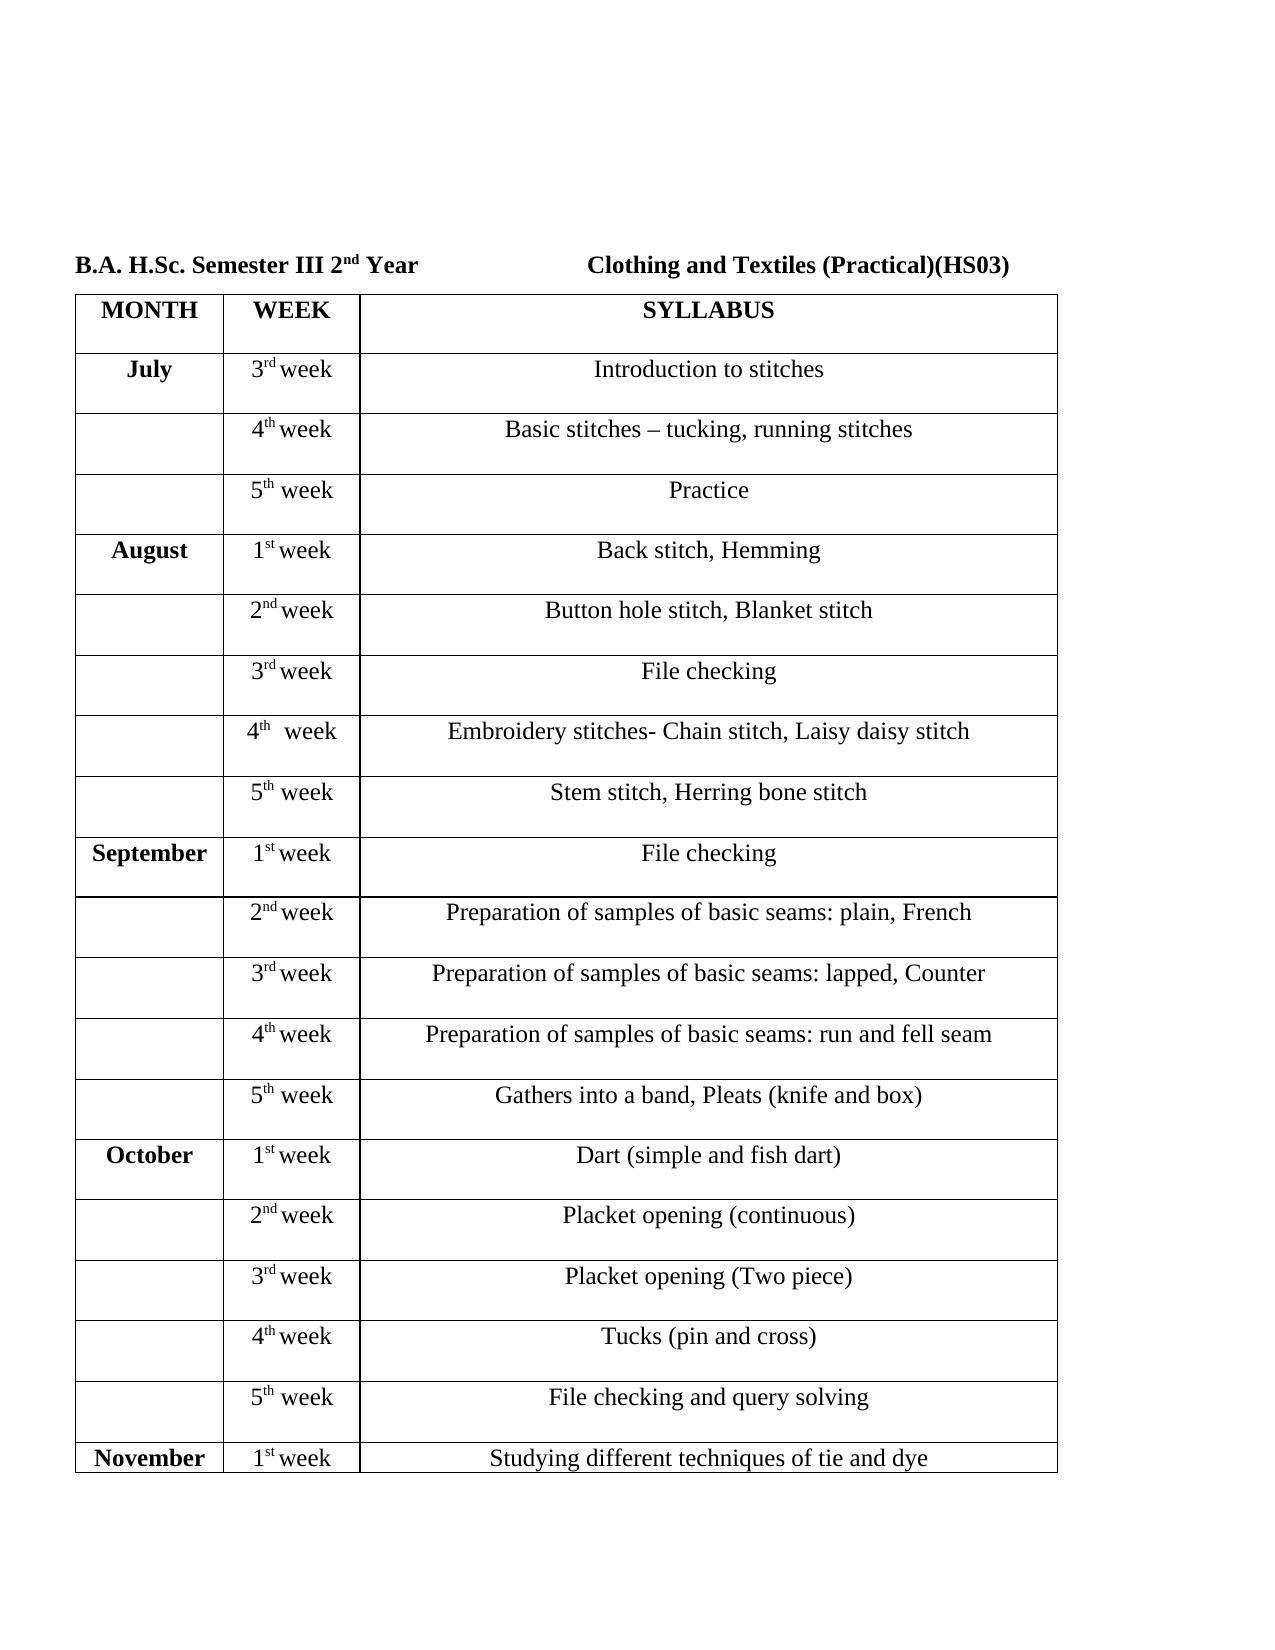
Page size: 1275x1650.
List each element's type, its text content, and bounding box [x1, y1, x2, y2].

table_cell September [76, 838, 223, 896]
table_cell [361, 1443, 1057, 1472]
table_cell [76, 475, 223, 534]
table_cell Preparation of samples of basic seams: lapped, Counter [361, 958, 1057, 1018]
table_cell 1st week [224, 1443, 359, 1472]
table_cell 5th week [224, 1382, 359, 1442]
table_cell [76, 1382, 223, 1442]
table_cell Placket opening (continuous) [361, 1200, 1057, 1260]
table_cell 4th week [224, 1019, 359, 1079]
table_cell November [76, 1443, 223, 1472]
table_cell 3rd week [224, 1261, 359, 1320]
table_cell Preparation of samples of basic seams: plain, French [361, 898, 1057, 957]
table_header SYLLABUS [361, 295, 1057, 353]
table_cell 1st week [224, 535, 359, 594]
table_cell 2nd week [224, 1200, 359, 1260]
table_cell 4th week [224, 1321, 359, 1381]
table_cell Basic stitches – tucking, running stitches [361, 414, 1057, 474]
table_cell Introduction to stitches [361, 354, 1057, 413]
table_cell Practice [361, 475, 1057, 534]
table_cell Gathers into a band, Pleats (knife and box) [361, 1080, 1057, 1139]
table_cell Tucks (pin and cross) [361, 1321, 1057, 1381]
table_cell [76, 595, 223, 655]
table_cell Placket opening (Two piece) [361, 1261, 1057, 1320]
table_cell [76, 1019, 223, 1079]
table_cell File checking [361, 656, 1057, 715]
table_cell [76, 958, 223, 1018]
table_cell [76, 1080, 223, 1139]
table_cell 2nd week [224, 898, 359, 957]
table_cell Dart (simple and fish dart) [361, 1140, 1057, 1199]
table_cell Stem stitch, Herring bone stitch [361, 777, 1057, 837]
table_cell [76, 414, 223, 474]
table_cell October [76, 1140, 223, 1199]
table_cell Back stitch, Hemming [361, 535, 1057, 594]
table_cell 3rd week [224, 656, 359, 715]
table_cell File checking and query solving [361, 1382, 1057, 1442]
table_cell July [76, 354, 223, 413]
table_cell 4th week [224, 716, 359, 776]
table_cell 4th week [224, 414, 359, 474]
table_cell 1st week [224, 1140, 359, 1199]
table_header MONTH [76, 295, 223, 353]
table_cell 5th week [224, 777, 359, 837]
table_cell [76, 898, 223, 957]
table_cell [76, 716, 223, 776]
table_cell File checking [361, 838, 1057, 896]
table_cell 1st week [224, 838, 359, 896]
table_cell 5th week [224, 1080, 359, 1139]
table_cell [76, 656, 223, 715]
table_cell Button hole stitch, Blanket stitch [361, 595, 1057, 655]
table_header WEEK [224, 295, 359, 353]
table_cell Preparation of samples of basic seams: run and fell seam [361, 1019, 1057, 1079]
table_cell [76, 1321, 223, 1381]
text B.A. H.Sc. Semester III 2nd Year Clothing and Textiles (Practical)(HS03) [75, 251, 1125, 279]
table_cell 3rd week [224, 958, 359, 1018]
table_cell Embroidery stitches- Chain stitch, Laisy daisy stitch [361, 716, 1057, 776]
table_cell 5th week [224, 475, 359, 534]
table_cell 2nd week [224, 595, 359, 655]
table_cell [76, 1261, 223, 1320]
table_cell August [76, 535, 223, 594]
table_cell 3rd week [224, 354, 359, 413]
table_cell [76, 1200, 223, 1260]
table_cell [76, 777, 223, 837]
